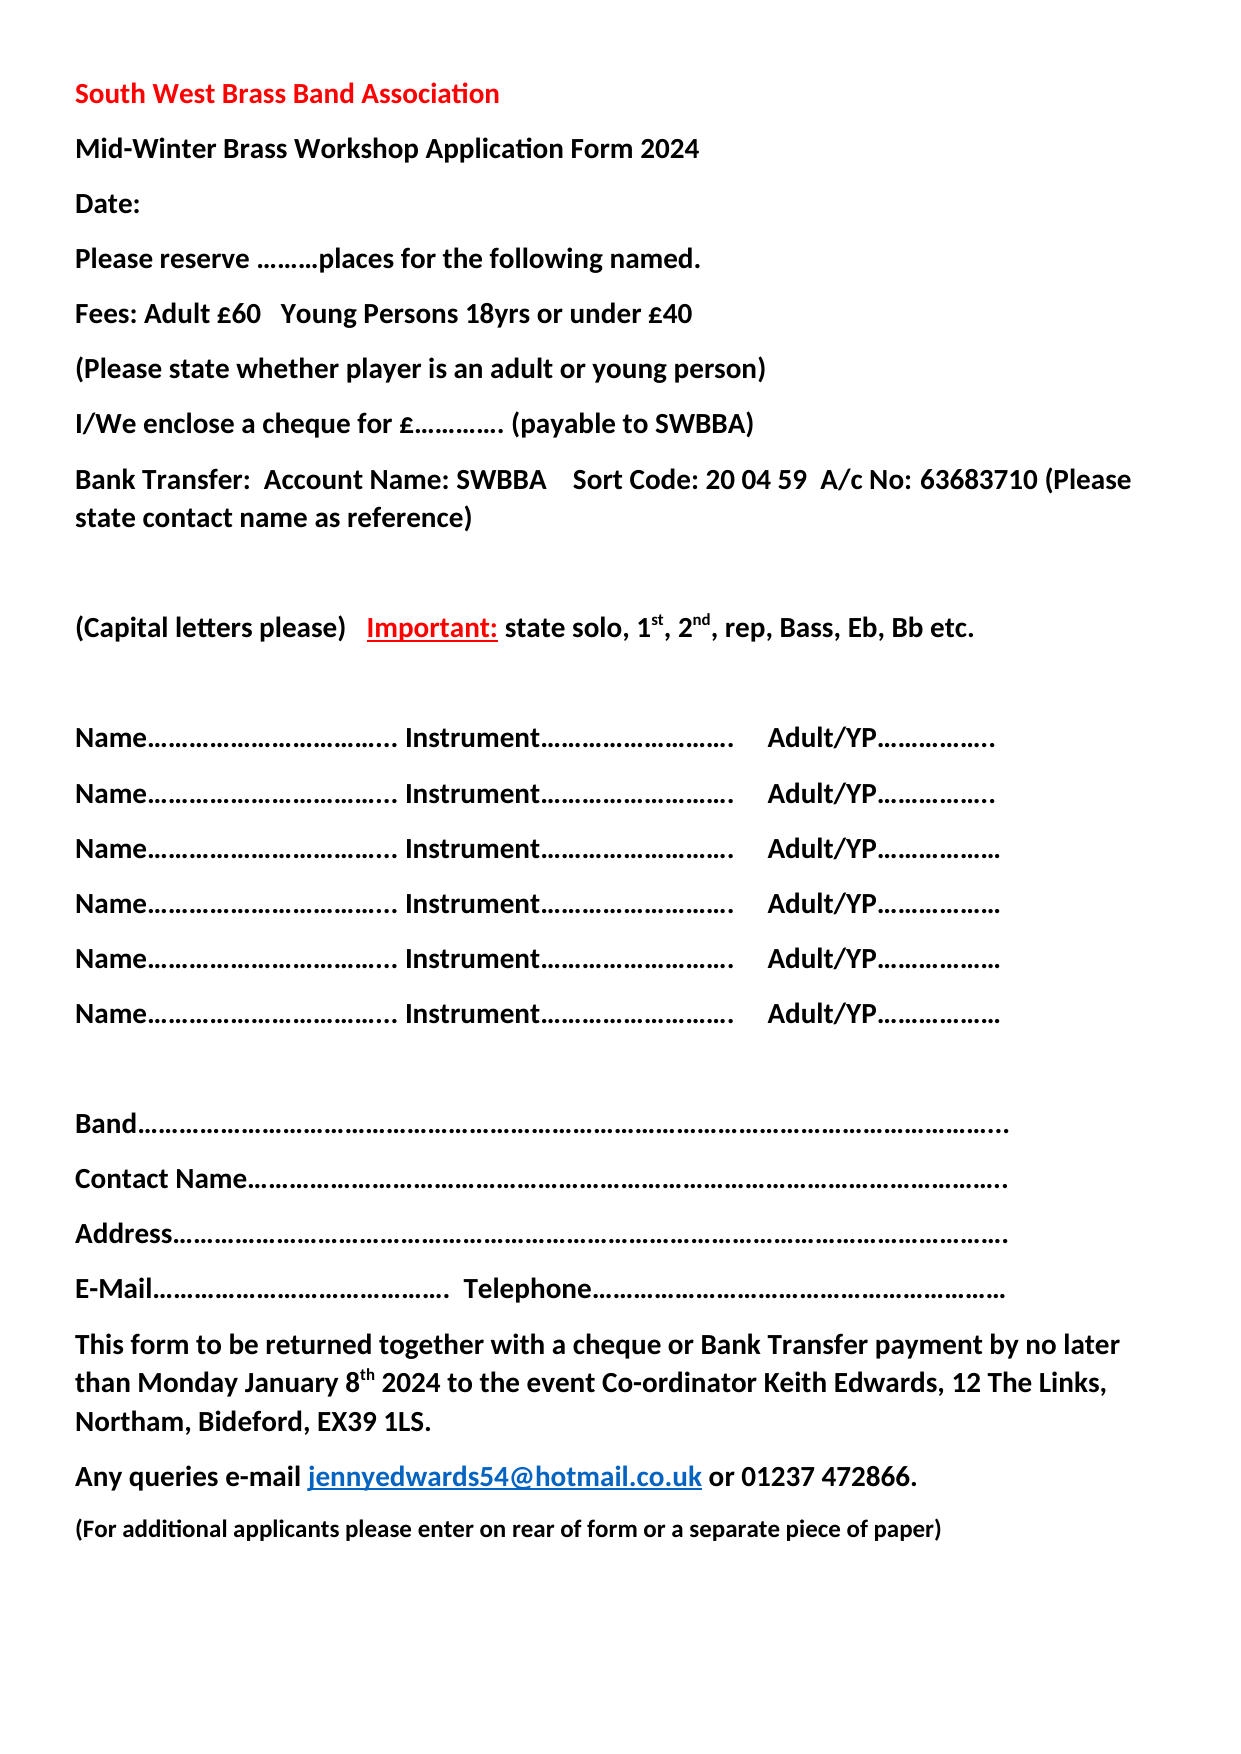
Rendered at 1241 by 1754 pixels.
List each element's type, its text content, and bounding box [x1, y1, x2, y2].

text (Capital letters please) Important: state solo, 1st, 2nd, rep, Bass, Eb, Bb etc. [75, 609, 1165, 645]
text E-Mail……………………………………. Telephone…………………………………………………… [75, 1271, 1165, 1306]
text Fees: Adult £60 Young Persons 18yrs or under £40 [75, 295, 1165, 331]
text Date: [75, 185, 1165, 221]
text Name……………………………... Instrument………………………. Adult/YP…………….. [75, 775, 1165, 810]
text (For additional applicants please enter on rear of form or a separate piece of paper) [75, 1513, 1165, 1543]
text Contact Name……………………………………………………………………………………………….. [75, 1160, 1165, 1196]
text Mid-Winter Brass Workshop Application Form 2024 [75, 130, 1165, 166]
text South West Brass Band Association [75, 75, 1165, 111]
text Name……………………………... Instrument………………………. Adult/YP……………… [75, 830, 1165, 865]
text Name……………………………... Instrument………………………. Adult/YP……………… [75, 940, 1165, 976]
text Band……………………………………………………………………………………………………………... [75, 1105, 1165, 1141]
text Address…………………………………………………………………………………………………………. [75, 1216, 1165, 1251]
text Name……………………………... Instrument………………………. Adult/YP…………….. [75, 719, 1165, 755]
text Name……………………………... Instrument………………………. Adult/YP……………… [75, 885, 1165, 921]
text I/We enclose a cheque for £…………. (payable to SWBBA) [75, 406, 1165, 441]
text (Please state whether player is an adult or young person) [75, 351, 1165, 386]
text Please reserve ………places for the following named. [75, 240, 1165, 276]
text Name……………………………... Instrument………………………. Adult/YP……………… [75, 995, 1165, 1031]
text This form to be returned together with a cheque or Bank Transfer payment by no later than Monday January 8th 2024 to the event Co-ordinator Keith Edwards, 12 The Links, Northam, Bideford, EX39 1LS. [75, 1326, 1165, 1438]
text Any queries e-mail jennyedwards54@hotmail.co.uk or 01237 472866. [75, 1458, 1165, 1493]
text Bank Transfer: Account Name: SWBBA Sort Code: 20 04 59 A/c No: 63683710 (Please state contact name as reference) [75, 461, 1165, 535]
